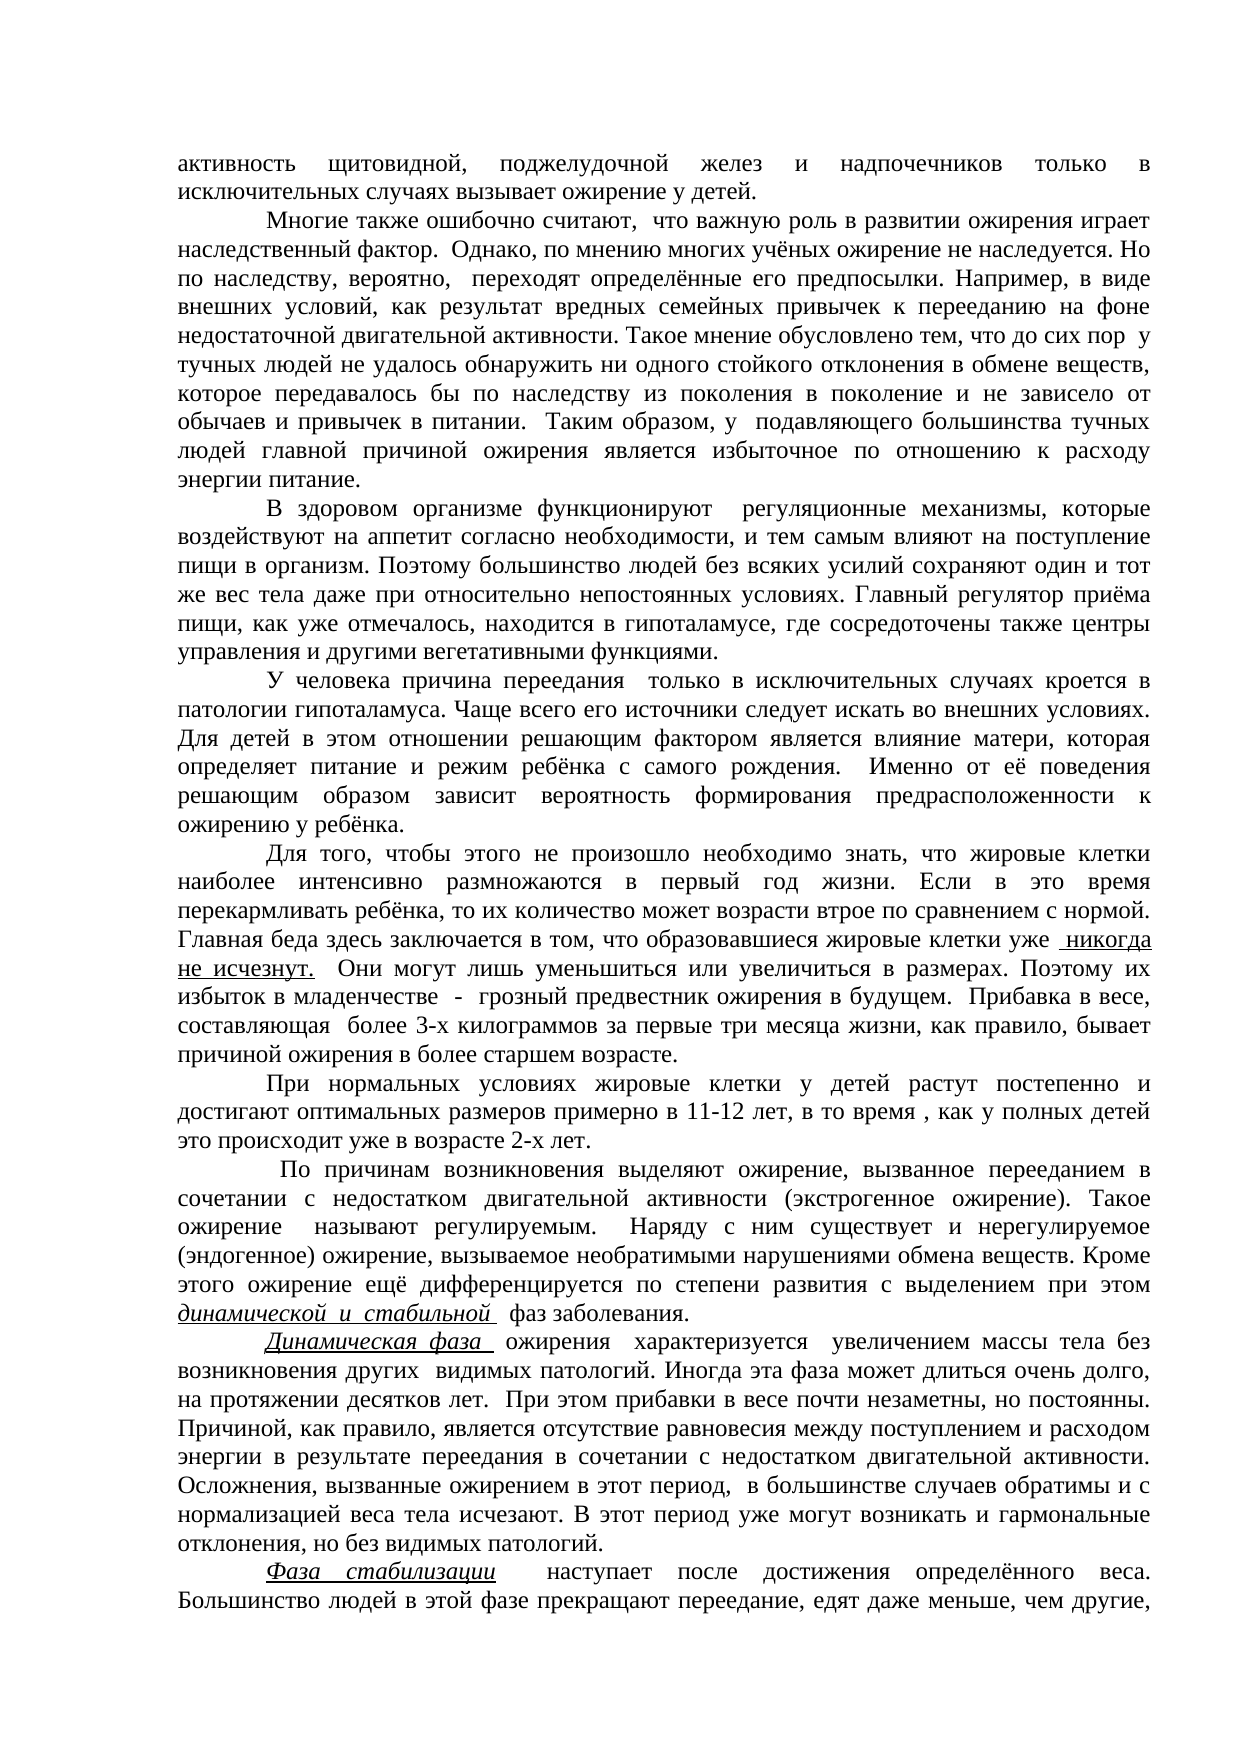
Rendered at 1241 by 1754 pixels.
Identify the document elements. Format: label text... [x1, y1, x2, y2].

list Многие также ошибочно считают, что важную роль в развитии ожирения играет наследственный фактор. Однако, по мнению многих учёных ожирение не наследуется. Но по наследству, вероятно, переходят определённые его предпосылки. Например, в виде внешних условий, как результат вредных семейных привычек к перееданию на фоне недостаточной двигательной активности. Такое мнение обусловлено тем, что до сих пор у тучных людей не удалось обнаружить ни одного стойкого отклонения в обмене веществ, которое передавалось бы по наследству из поколения в поколение и не зависело от обычаев и привычек в питании. Таким образом, у подавляющего большинства тучных людей главной причиной ожирения является избыточное по отношению к расходу энергии питание. [177, 205, 1152, 493]
list При нормальных условиях жировые клетки у детей растут постепенно и достигают оптимальных размеров примерно в 11-12 лет, в то время , как у полных детей это происходит уже в возрасте 2-х лет. [177, 1068, 1152, 1154]
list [177, 1556, 1152, 1614]
list Для того, чтобы этого не произошло необходимо знать, что жировые клетки наиболее интенсивно размножаются в первый год жизни. Если в это время перекармливать ребёнка, то их количество может возрасти втрое по сравнением с нормой. Главная беда здесь заключается в том, что образовавшиеся жировые клетки уже никогда не исчезнут. Они могут лишь уменьшиться или увеличиться в размерах. Поэтому их избыток в младенчестве - грозный предвестник ожирения в будущем. Прибавка в весе, составляющая более 3-х килограммов за первые три месяца жизни, как правило, бывает причиной ожирения в более старшем возрасте. [177, 838, 1152, 1068]
list У человека причина переедания только в исключительных случаях кроется в патологии гипоталамуса. Чаще всего его источники следует искать во внешних условиях. Для детей в этом отношении решающим фактором является влияние матери, которая определяет питание и режим ребёнка с самого рождения. Именно от её поведения решающим образом зависит вероятность формирования предрасположенности к ожирению у ребёнка. [177, 665, 1152, 838]
list В здоровом организме функционируют регуляционные механизмы, которые воздействуют на аппетит согласно необходимости, и тем самым влияют на поступление пищи в организм. Поэтому большинство людей без всяких усилий сохраняют один и тот же вес тела даже при относительно непостоянных условиях. Главный регулятор приёма пищи, как уже отмечалось, находится в гипоталамусе, где сосредоточены также центры управления и другими вегетативными функциями. [177, 493, 1152, 665]
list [177, 148, 1152, 205]
list По причинам возникновения выделяют ожирение, вызванное перееданием в сочетании с недостатком двигательной активности (экстрогенное ожирение). Такое ожирение называют регулируемым. Наряду с ним существует и нерегулируемое (эндогенное) ожирение, вызываемое необратимыми нарушениями обмена веществ. Кроме этого ожирение ещё дифференцируется по степени развития с выделением при этом динамической и стабильной фаз заболевания. [177, 1154, 1152, 1326]
list Динамическая фаза ожирения характеризуется увеличением массы тела без возникновения других видимых патологий. Иногда эта фаза может длиться очень долго, на протяжении десятков лет. При этом прибавки в весе почти незаметны, но постоянны. Причиной, как правило, является отсутствие равновесия между поступлением и расходом энергии в результате переедания в сочетании с недостатком двигательной активности. Осложнения, вызванные ожирением в этот период, в большинстве случаев обратимы и с нормализацией веса тела исчезают. В этот период уже могут возникать и гармональные отклонения, но без видимых патологий. [177, 1326, 1152, 1556]
